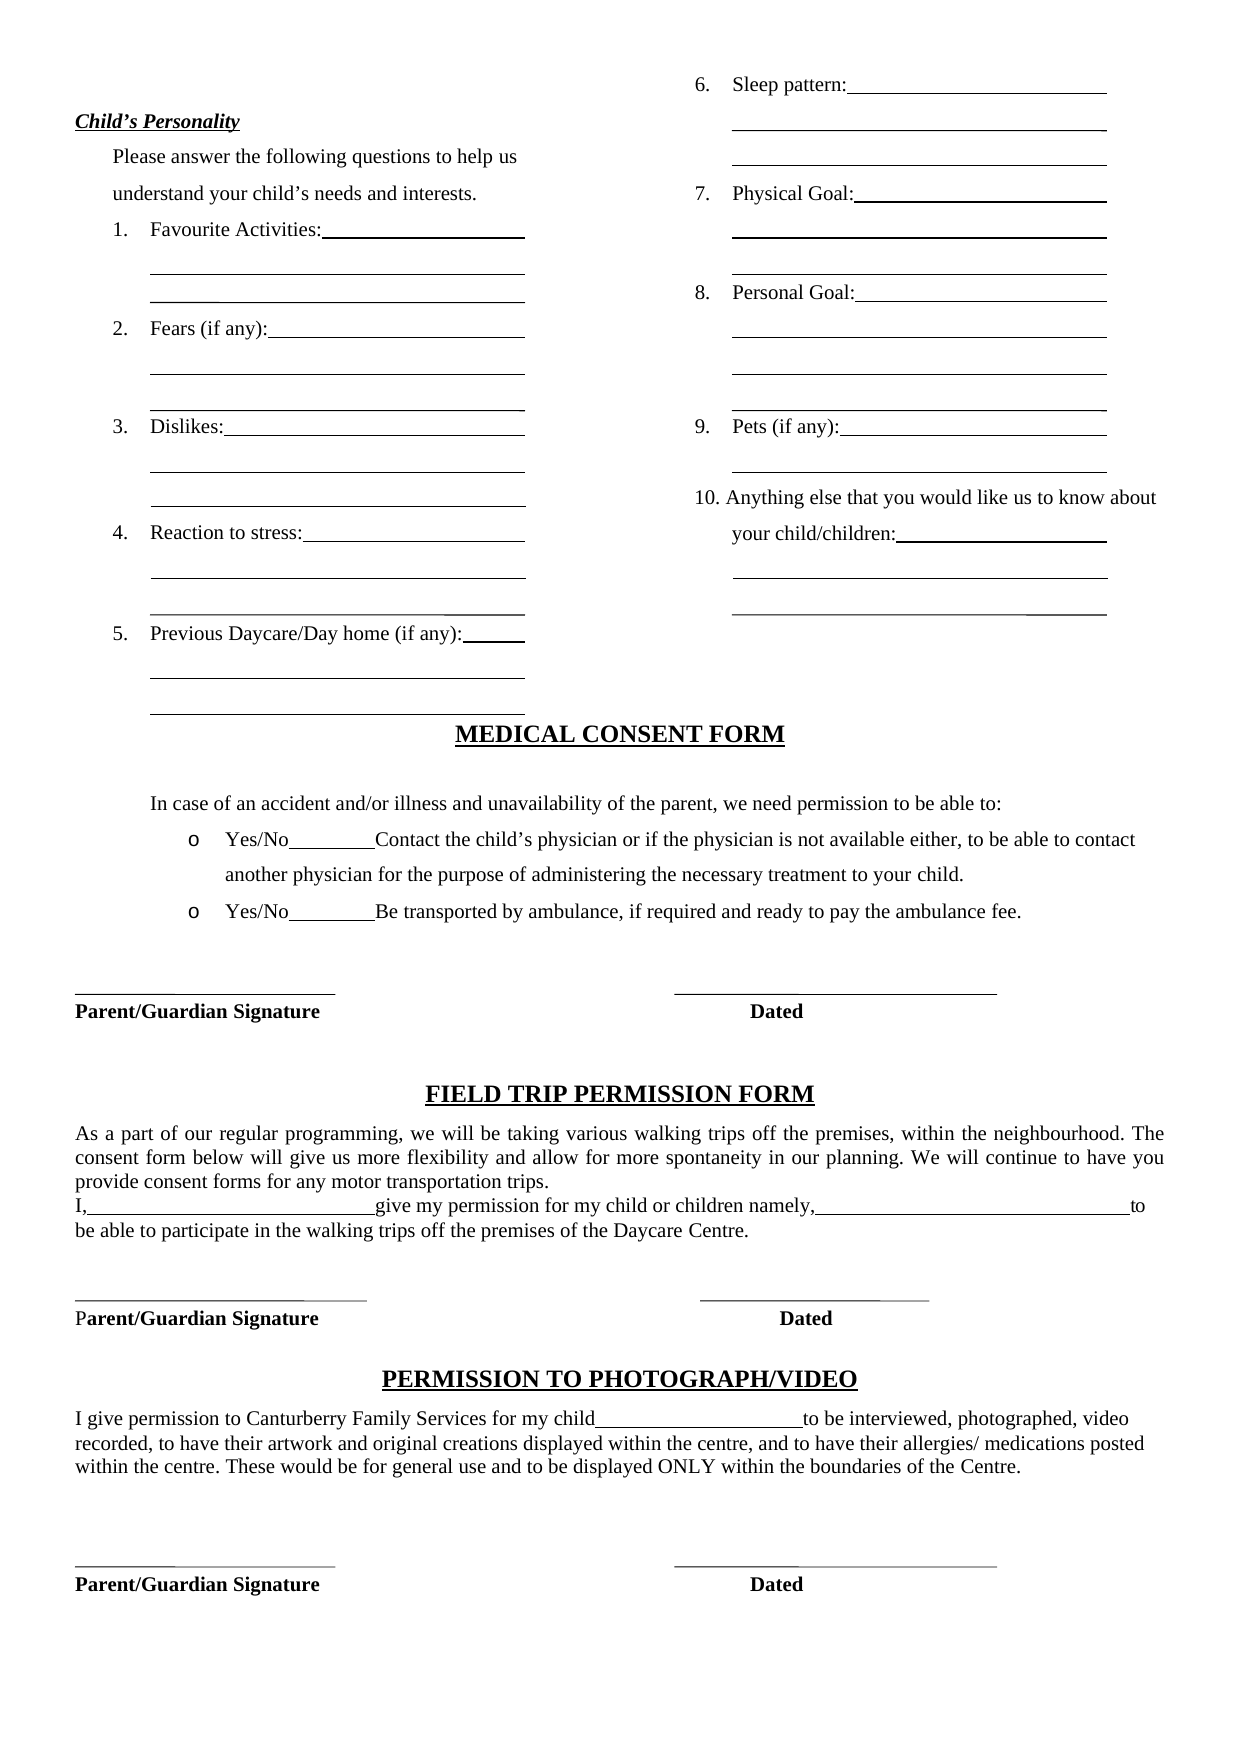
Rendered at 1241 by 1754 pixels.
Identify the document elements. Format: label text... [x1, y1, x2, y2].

text Please answer the following questions to help us [112, 144, 1178, 168]
text 6. Sleep pattern: [694, 72, 1178, 96]
subtitle MEDICAL CONSENT FORM [177, 719, 1063, 748]
list Dislikes: 9. Pets (if any): [112, 414, 1178, 438]
text In case of an accident and/or illness and unavailability of the parent, we need permission to be able to: [150, 791, 1178, 815]
text FIELD TRIP PERMISSION FORM [425, 1079, 1178, 1107]
list Reaction to stress: [112, 520, 529, 544]
text 10. Anything else that you would like us to know about your child/children: [694, 485, 1163, 545]
list Fears (if any): [112, 316, 1178, 340]
list Favourite Activities: [112, 217, 1178, 241]
subtitle Child’s Personality [75, 109, 1178, 133]
text PERMISSION TO PHOTOGRAPH/VIDEO [382, 1364, 1178, 1392]
text I, give my permission for my child or children namely, to be able to participate in the walking trips off the premises of the Daycare Centre. [75, 1193, 1152, 1242]
list Yes/No Be transported by ambulance, if required and ready to pay the ambulance fee. [187, 899, 1178, 925]
text Parent/Guardian Signature Dated [75, 999, 1178, 1023]
list Yes/No Contact the child’s physician or if the physician is not available either, to be able to contact another physician for the purpose of administering the necessary treatment to your child. [187, 827, 1165, 886]
text 8. Personal Goal: [694, 280, 1178, 304]
text I give permission to Canturberry Family Services for my child to be interviewed, photographed, video recorded, to have their artwork and original creations displayed within the centre, and to have their allergies/ medications posted within the centre. These would be for general use and to be displayed ONLY within the boundaries of the Centre. [75, 1406, 1145, 1478]
text Parent/Guardian Signature Dated [75, 1306, 1178, 1329]
text understand your child’s needs and interests. 7. Physical Goal: [112, 180, 1178, 204]
text Parent/Guardian Signature Dated [75, 1572, 1178, 1596]
text As a part of our regular programming, we will be taking various walking trips off the premises, within the neighbourhood. The consent form below will give us more flexibility and allow for more spontaneity in our planning. We will continue to have you provide consent forms for any motor transportation trips. [75, 1121, 1165, 1193]
list Previous Daycare/Day home (if any): [112, 620, 1178, 644]
